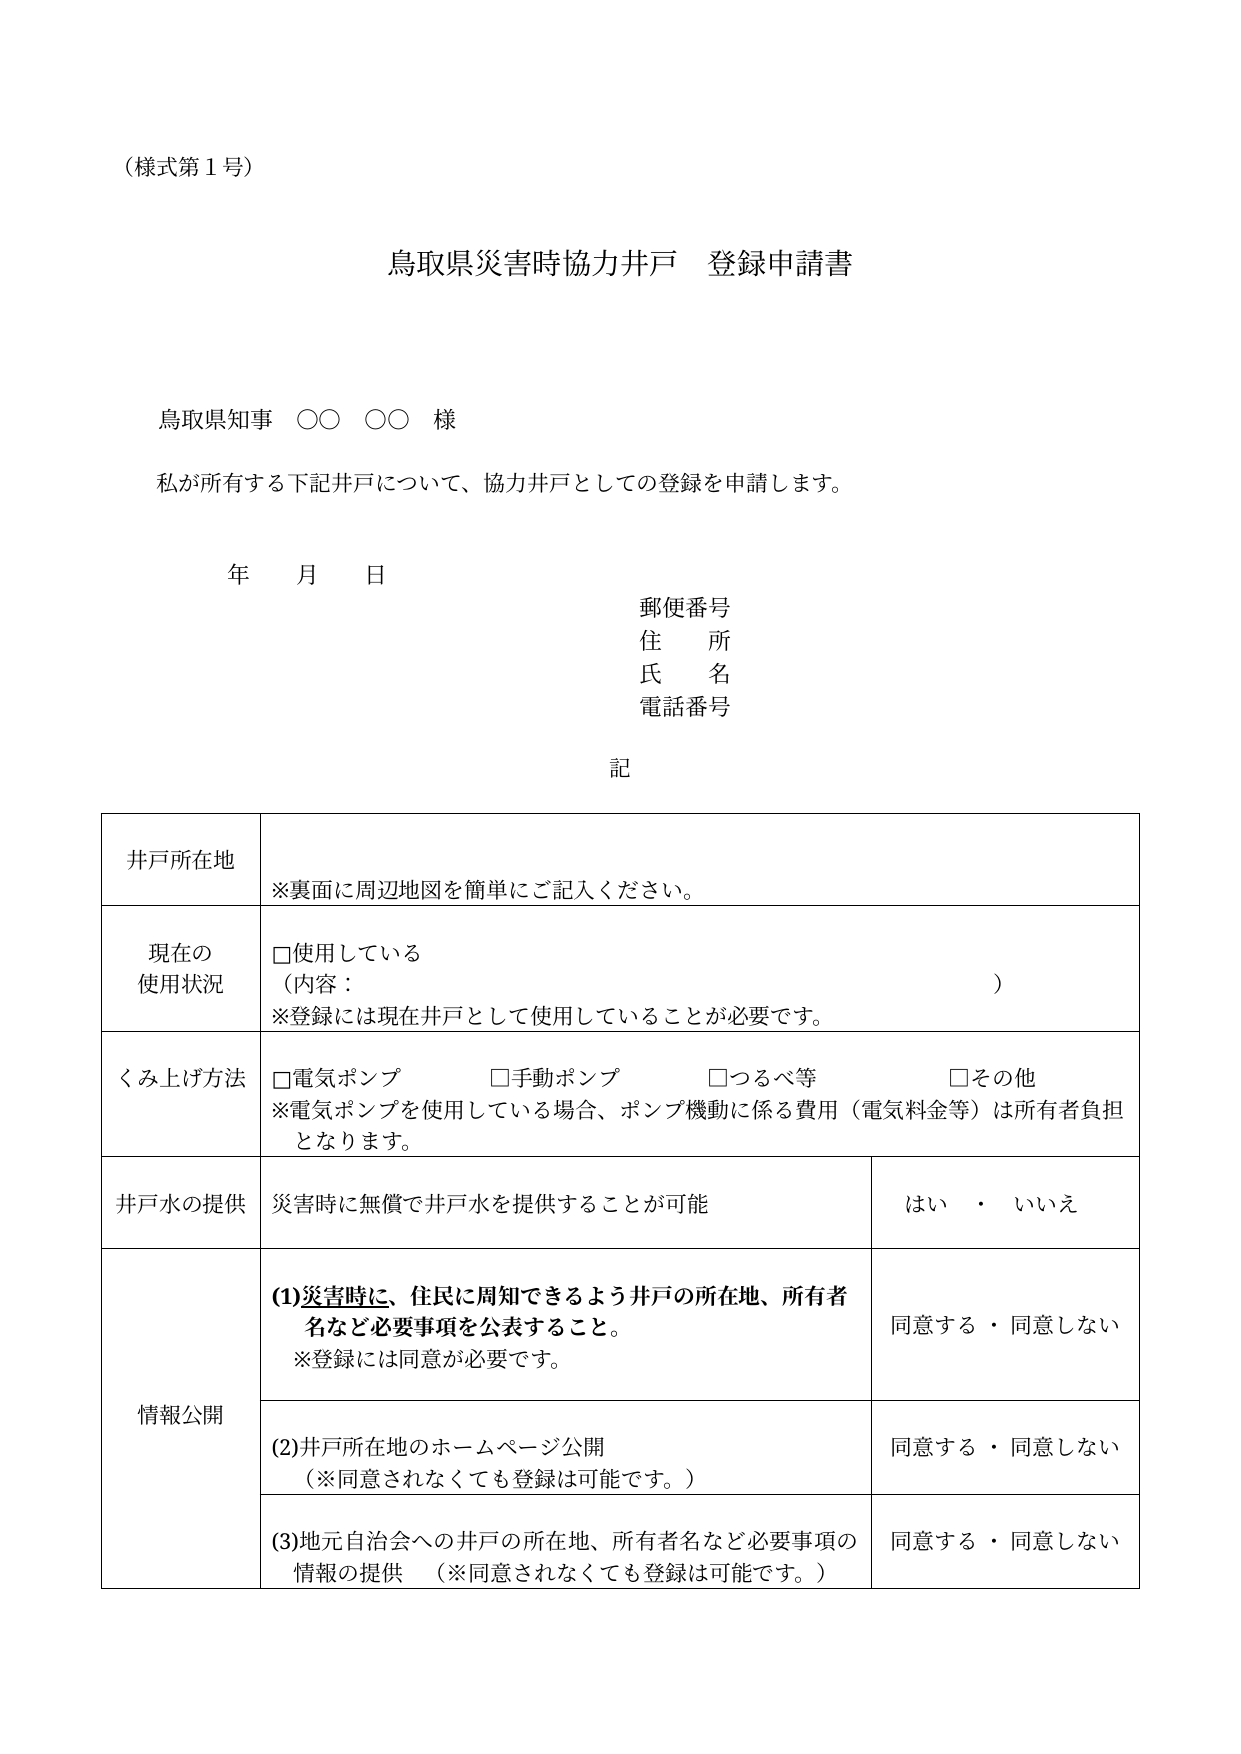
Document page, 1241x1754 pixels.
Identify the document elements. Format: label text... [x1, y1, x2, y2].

table_cell (1)災害時に、住民に周知できるよう井戸の所在地、所有者名など必要事項を公表すること。 ※登録には同意が必要です。 [261, 1249, 871, 1400]
table_cell □電気ポンプ □手動ポンプ □つるべ等 □その他 ※電気ポンプを使用している場合、ポンプ機動に係る費用（電気料金等）は所有者負担となります。 [261, 1032, 1139, 1156]
text 氏 名 [112, 656, 1128, 689]
table_cell はい ・ いいえ [872, 1157, 1139, 1248]
text 郵便番号 [112, 590, 1128, 623]
table_cell 同意する ・ 同意しない [872, 1401, 1139, 1493]
table_cell □使用している （内容： ） ※登録には現在井戸として使用していることが必要です。 [261, 906, 1139, 1031]
table_cell (3)地元自治会への井戸の所在地、所有者名など必要事項の情報の提供 （※同意されなくても登録は可能です。） [261, 1495, 871, 1587]
table_header 井戸所在地 [102, 814, 260, 905]
text 住 所 [112, 623, 1128, 656]
text 鳥取県災害時協力井戸 登録申請書 [112, 241, 1128, 283]
table_cell 同意する ・ 同意しない [872, 1495, 1139, 1587]
text 私が所有する下記井戸について、協力井戸としての登録を申請します。 [112, 466, 1128, 498]
subtitle 記 [112, 752, 1128, 783]
table_cell 同意する ・ 同意しない [872, 1249, 1139, 1400]
table_cell 井戸水の提供 [102, 1157, 260, 1248]
text 電話番号 [112, 689, 1128, 722]
text 鳥取県知事 ○○ ○○ 様 [112, 402, 1128, 435]
text （様式第１号） [112, 150, 1128, 181]
text 年 月 日 [112, 557, 1128, 590]
table_cell くみ上げ方法 [102, 1032, 260, 1156]
table_cell (2)井戸所在地のホームページ公開 （※同意されなくても登録は可能です。） [261, 1401, 871, 1493]
table_cell 情報公開 [102, 1249, 260, 1587]
table_cell 災害時に無償で井戸水を提供することが可能 [261, 1157, 871, 1248]
table_header ※裏面に周辺地図を簡単にご記入ください。 [261, 814, 1139, 905]
table_cell 現在の 使用状況 [102, 906, 260, 1031]
